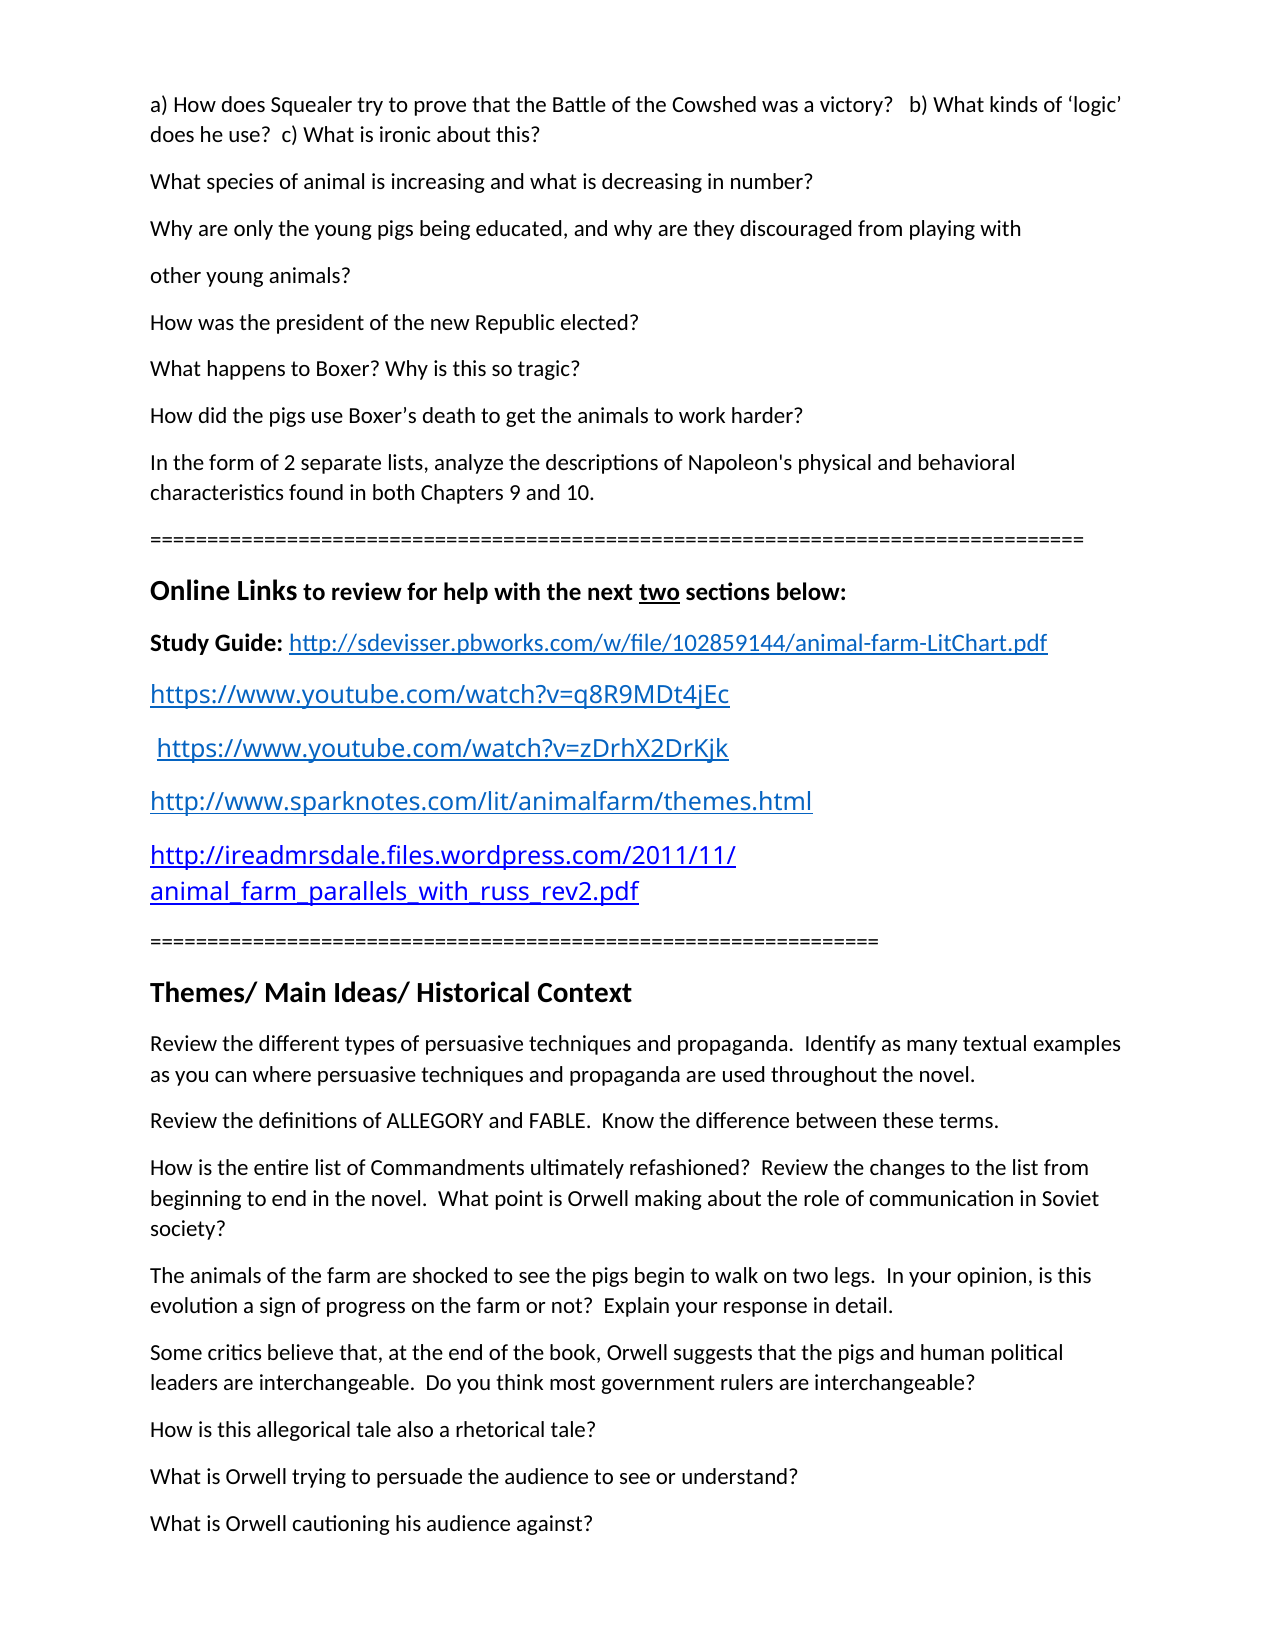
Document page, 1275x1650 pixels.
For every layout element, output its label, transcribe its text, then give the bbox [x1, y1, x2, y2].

text How is the entire list of Commandments ultimately refashioned? Review the changes to the list from beginning to end in the novel. What point is Orwell making about the role of communication in Soviet society? [150, 1153, 1125, 1242]
text ================================================================================== [150, 525, 1125, 553]
text Themes/ Main Ideas/ Historical Context [150, 974, 1125, 1010]
text other young animals? [150, 261, 1125, 289]
text http://ireadmrsdale.files.wordpress.com/2011/11/animal_farm_parallels_with_russ_rev2.pdf [150, 837, 1125, 908]
text Review the different types of persuasive techniques and propaganda. Identify as many textual examples as you can where persuasive techniques and propaganda are used throughout the novel. [150, 1029, 1125, 1088]
text What species of animal is increasing and what is decreasing in number? [150, 167, 1125, 195]
text How was the president of the new Republic elected? [150, 308, 1125, 336]
text Study Guide: http://sdevisser.pbworks.com/w/file/102859144/animal-farm-LitChart.pdf [150, 627, 1125, 658]
text What is Orwell trying to persuade the audience to see or understand? [150, 1462, 1125, 1490]
text What happens to Boxer? Why is this so tragic? [150, 354, 1125, 383]
text The animals of the farm are shocked to see the pigs begin to walk on two legs. In your opinion, is this evolution a sign of progress on the farm or not? Explain your response in detail. [150, 1261, 1125, 1319]
text http://www.sparknotes.com/lit/animalfarm/themes.html [150, 784, 1125, 818]
text How did the pigs use Boxer’s death to get the animals to work harder? [150, 401, 1125, 429]
text How is this allegorical tale also a rhetorical tale? [150, 1415, 1125, 1443]
text In the form of 2 separate lists, analyze the descriptions of Napoleon's physical and behavioral characteristics found in both Chapters 9 and 10. [150, 448, 1125, 507]
text Review the definitions of ALLEGORY and FABLE. Know the difference between these terms. [150, 1107, 1125, 1134]
text https://www.youtube.com/watch?v=zDrhX2DrKjk [150, 730, 1125, 764]
text a) How does Squealer try to prove that the Battle of the Cowshed was a victory? b) What kinds of ‘logic’ does he use? c) What is ironic about this? [150, 90, 1125, 148]
text Some critics believe that, at the end of the book, Orwell suggests that the pigs and human political leaders are interchangeable. Do you think most government rulers are interchangeable? [150, 1338, 1125, 1396]
text Online Links to review for help with the next two sections below: [150, 572, 1125, 608]
text Why are only the young pigs being educated, and why are they discouraged from playing with [150, 214, 1125, 242]
text ================================================================ [150, 927, 1125, 956]
text What is Orwell cautioning his audience against? [150, 1509, 1125, 1537]
text https://www.youtube.com/watch?v=q8R9MDt4jEc [150, 677, 1125, 711]
